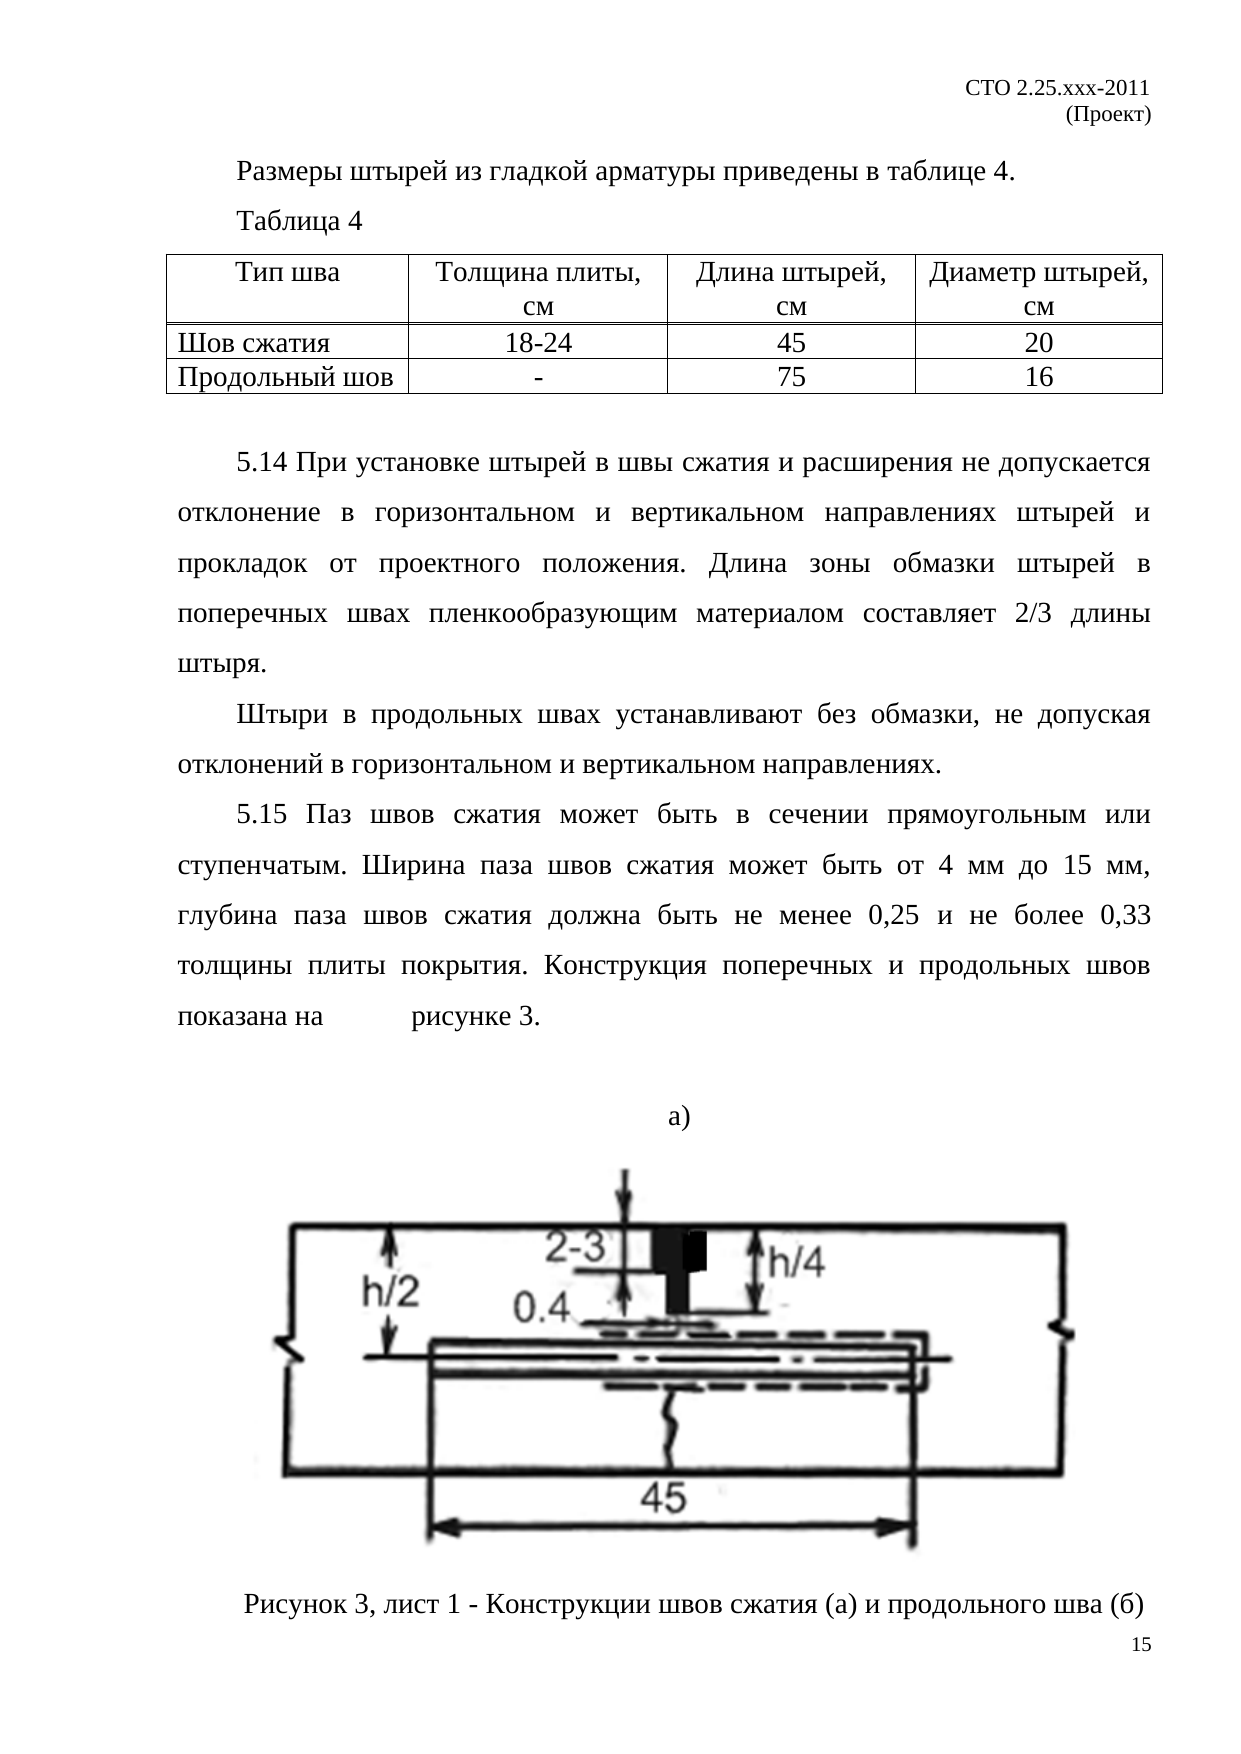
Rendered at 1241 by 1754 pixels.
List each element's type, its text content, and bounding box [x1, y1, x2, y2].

table_cell 18-24 [409, 325, 667, 358]
table_header Толщина плиты, см [409, 255, 667, 322]
table_cell 16 [916, 359, 1162, 393]
text Размеры штырей из гладкой арматуры приведены в таблице 4. [177, 153, 1152, 186]
table_cell Продольный шов [167, 359, 408, 393]
table_header Длина штырей, см [668, 255, 915, 322]
text Штыри в продольных швах устанавливают без обмазки, не допуская отклонений в горизонтальном и вертикальном направлениях. [177, 696, 1152, 780]
text 5.15 Паз швов сжатия может быть в сечении прямоугольным или ступенчатым. Ширина паза швов сжатия может быть от 4 мм до 15 мм, глубина паза швов сжатия должна быть не менее 0,25 и не более 0,33 толщины плиты покрытия. Конструкция поперечных и продольных швов показана на рисунке 3. [177, 796, 1152, 1031]
table_cell 20 [916, 325, 1162, 358]
table_cell Шов сжатия [167, 325, 408, 358]
table_header Диаметр штырей, см [916, 255, 1162, 322]
table_cell 45 [668, 325, 915, 358]
text Рисунок 3, лист 1 - Конструкции швов сжатия (а) и продольного шва (б) [177, 1586, 1152, 1619]
picture [246, 1161, 1083, 1574]
table_cell - [409, 359, 667, 393]
table_cell 75 [668, 359, 915, 393]
text 5.14 При установке штырей в швы сжатия и расширения не допускается отклонение в горизонтальном и вертикальном направлениях штырей и прокладок от проектного положения. Длина зоны обмазки штырей в поперечных швах пленкообразующим материалом составляет 2/3 длины штыря. [177, 444, 1152, 679]
text а) [177, 1098, 1152, 1132]
table_header Тип шва [167, 255, 408, 322]
text Таблица 4 [177, 203, 1152, 237]
